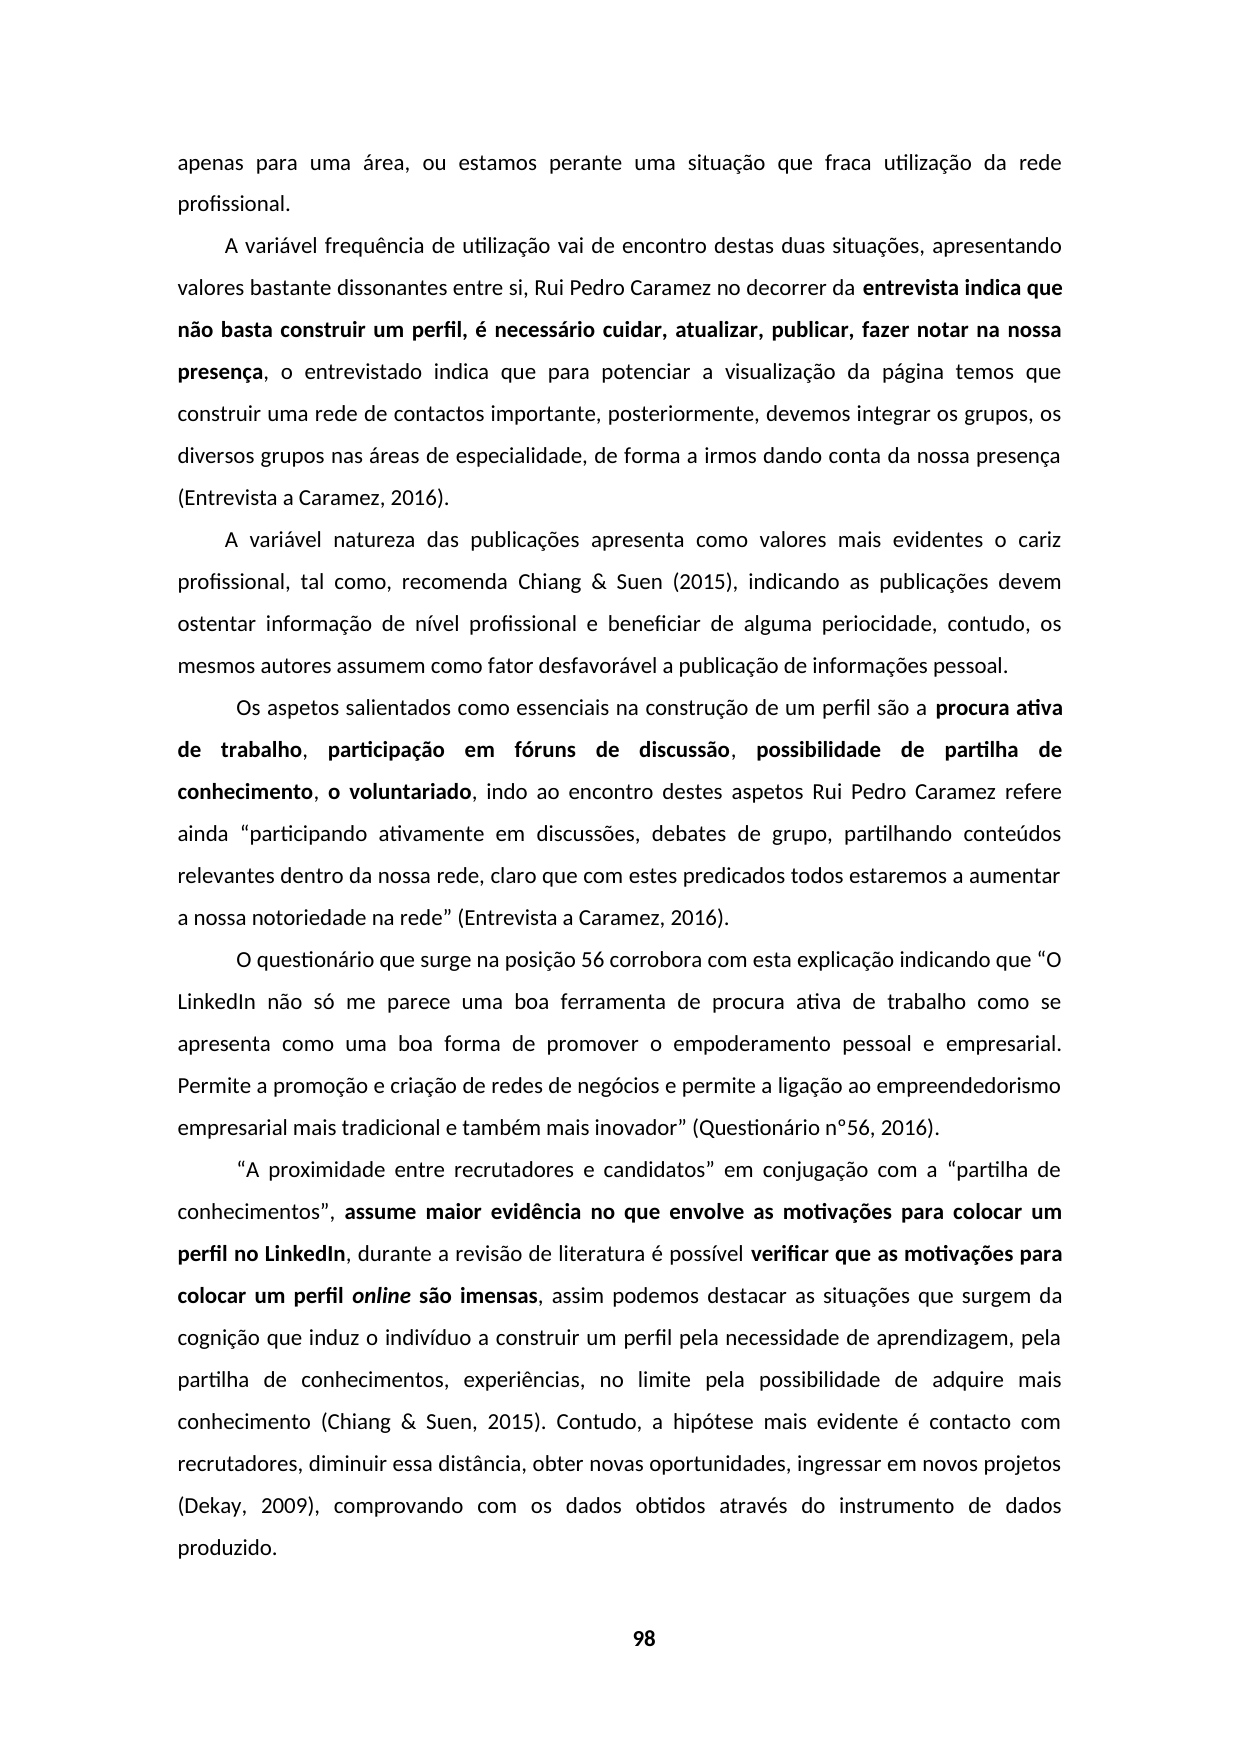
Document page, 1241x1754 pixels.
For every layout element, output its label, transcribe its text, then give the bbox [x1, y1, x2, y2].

text “A proximidade entre recrutadores e candidatos” em conjugação com a “partilha de conhecimentos”, assume maior evidência no que envolve as motivações para colocar um perfil no LinkedIn, durante a revisão de literatura é possível verificar que as motivações para colocar um perfil online são imensas, assim podemos destacar as situações que surgem da cognição que induz o indivíduo a construir um perfil pela necessidade de aprendizagem, pela partilha de conhecimentos, experiências, no limite pela possibilidade de adquire mais conhecimento (Chiang & Suen, 2015). Contudo, a hipótese mais evidente é contacto com recrutadores, diminuir essa distância, obter novas oportunidades, ingressar em novos projetos (Dekay, 2009), comprovando com os dados obtidos através do instrumento de dados produzido. [177, 1155, 1063, 1561]
text Os aspetos salientados como essenciais na construção de um perfil são a procura ativa de trabalho, participação em fóruns de discussão, possibilidade de partilha de conhecimento, o voluntariado, indo ao encontro destes aspetos Rui Pedro Caramez refere ainda “participando ativamente em discussões, debates de grupo, partilhando conteúdos relevantes dentro da nossa rede, claro que com estes predicados todos estaremos a aumentar a nossa notoriedade na rede” (Entrevista a Caramez, 2016). [177, 693, 1063, 931]
text A variável frequência de utilização vai de encontro destas duas situações, apresentando valores bastante dissonantes entre si, Rui Pedro Caramez no decorrer da entrevista indica que não basta construir um perfil, é necessário cuidar, atualizar, publicar, fazer notar na nossa presença, o entrevistado indica que para potenciar a visualização da página temos que construir uma rede de contactos importante, posteriormente, devemos integrar os grupos, os diversos grupos nas áreas de especialidade, de forma a irmos dando conta da nossa presença (Entrevista a Caramez, 2016). [177, 232, 1063, 511]
text A variável natureza das publicações apresenta como valores mais evidentes o cariz profissional, tal como, recomenda Chiang & Suen (2015), indicando as publicações devem ostentar informação de nível profissional e beneficiar de alguma periocidade, contudo, os mesmos autores assumem como fator desfavorável a publicação de informações pessoal. [177, 525, 1063, 679]
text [177, 148, 1063, 218]
text O questionário que surge na posição 56 corrobora com esta explicação indicando que “O LinkedIn não só me parece uma boa ferramenta de procura ativa de trabalho como se apresenta como uma boa forma de promover o empoderamento pessoal e empresarial. Permite a promoção e criação de redes de negócios e permite a ligação ao empreendedorismo empresarial mais tradicional e também mais inovador” (Questionário nº56, 2016). [177, 945, 1063, 1141]
